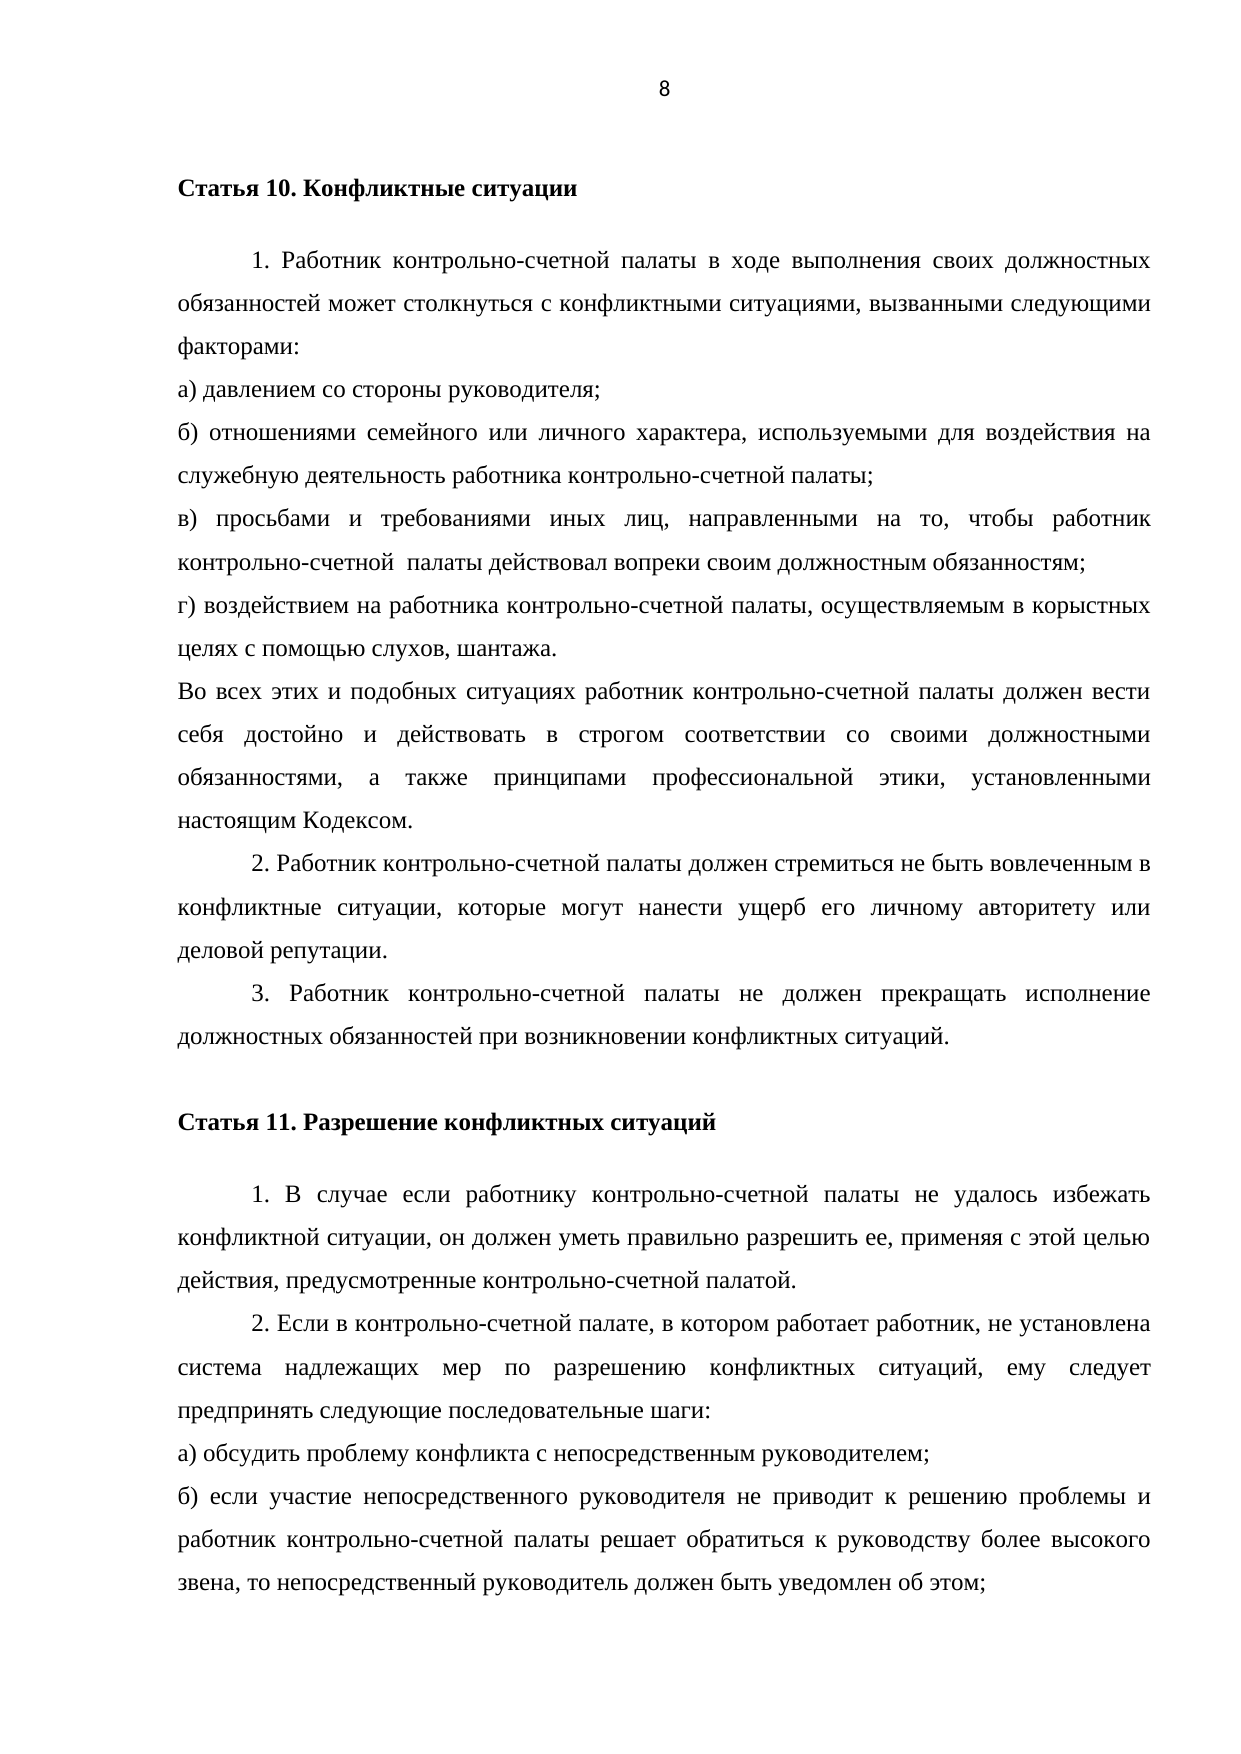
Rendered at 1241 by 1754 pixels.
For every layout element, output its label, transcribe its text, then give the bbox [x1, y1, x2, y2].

text 1. В случае если работнику контрольно-счетной палаты не удалось избежать конфликтной ситуации, он должен уметь правильно разрешить ее, применяя с этой целью действия, предусмотренные контрольно-счетной палатой. [177, 1179, 1152, 1294]
text б) если участие непосредственного руководителя не приводит к решению проблемы и работник контрольно-счетной палаты решает обратиться к руководству более высокого звена, то непосредственный руководитель должен быть уведомлен об этом; [177, 1481, 1152, 1596]
text а) давлением со стороны руководителя; [177, 374, 1152, 403]
text 3. Работник контрольно-счетной палаты не должен прекращать исполнение должностных обязанностей при возникновении конфликтных ситуаций. [177, 978, 1152, 1050]
text 2. Если в контрольно-счетной палате, в котором работает работник, не установлена система надлежащих мер по разрешению конфликтных ситуаций, ему следует предпринять следующие последовательные шаги: [177, 1308, 1152, 1423]
text г) воздействием на работника контрольно-счетной палаты, осуществляемым в корыстных целях с помощью слухов, шантажа. [177, 590, 1152, 662]
text а) обсудить проблему конфликта с непосредственным руководителем; [177, 1438, 1152, 1467]
text б) отношениями семейного или личного характера, используемыми для воздействия на служебную деятельность работника контрольно-счетной палаты; [177, 417, 1152, 489]
text Статья 10. Конфликтные ситуации [177, 173, 1152, 202]
text Во всех этих и подобных ситуациях работник контрольно-счетной палаты должен вести себя достойно и действовать в строгом соответствии со своими должностными обязанностями, а также принципами профессиональной этики, установленными настоящим Кодексом. [177, 676, 1152, 834]
text 2. Работник контрольно-счетной палаты должен стремиться не быть вовлеченным в конфликтные ситуации, которые могут нанести ущерб его личному авторитету или деловой репутации. [177, 848, 1152, 963]
text в) просьбами и требованиями иных лиц, направленными на то, чтобы работник контрольно-счетной палаты действовал вопреки своим должностным обязанностям; [177, 503, 1152, 575]
text 1. Работник контрольно-счетной палаты в ходе выполнения своих должностных обязанностей может столкнуться с конфликтными ситуациями, вызванными следующими факторами: [177, 245, 1152, 360]
text Статья 11. Разрешение конфликтных ситуаций [177, 1107, 1152, 1136]
